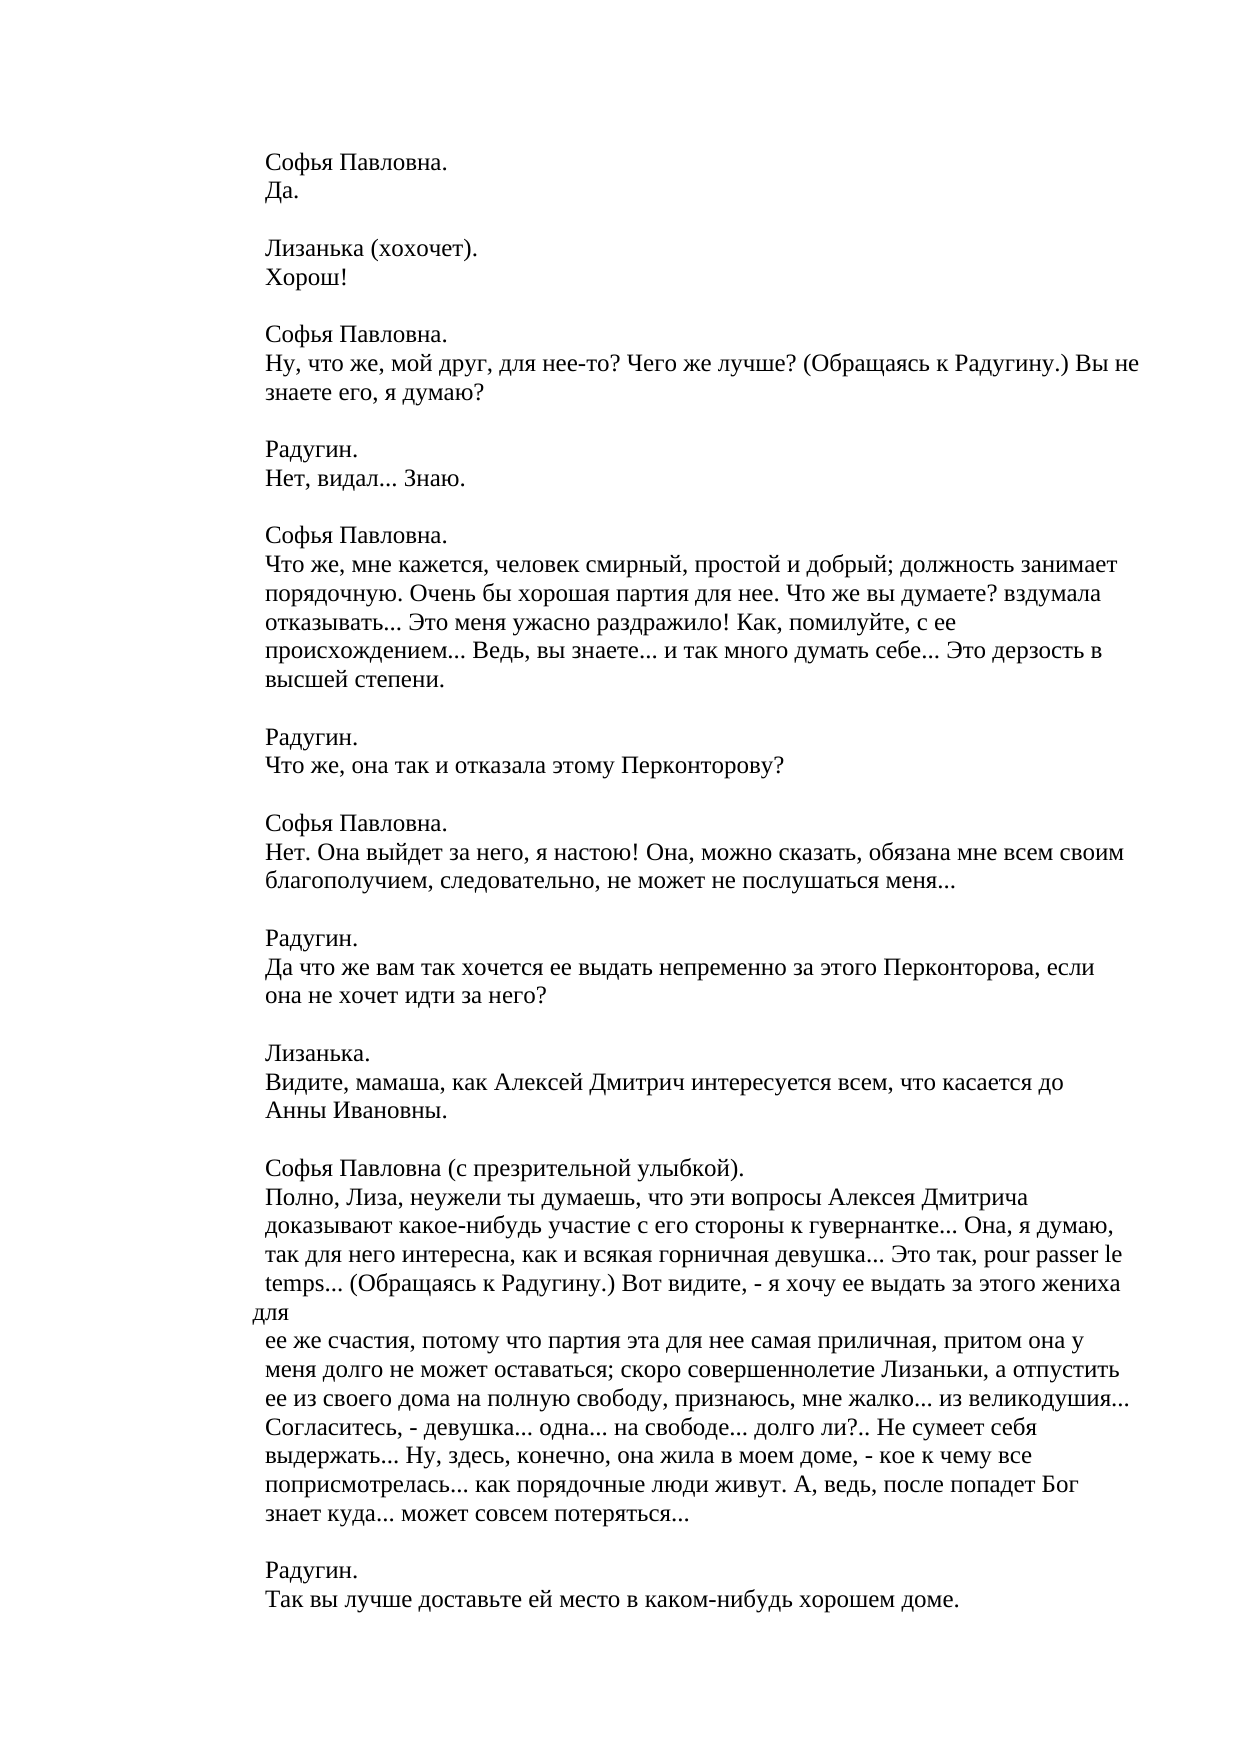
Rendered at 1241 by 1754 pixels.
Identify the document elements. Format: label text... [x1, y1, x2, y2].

text Анны Ивановны. [252, 1096, 1152, 1124]
text выдержать... Ну, здесь, конечно, она жила в моем доме, - кое к чему все [252, 1441, 1152, 1469]
text Радугин. [252, 434, 1152, 463]
text так для него интересна, как и всякая горничная девушка... Это так, pour passer le [252, 1239, 1152, 1268]
text высшей степени. [252, 664, 1152, 693]
text порядочную. Очень бы хорошая партия для нее. Что же вы думаете? вздумала [252, 578, 1152, 607]
text temps... (Обращаясь к Радугину.) Вот видите, - я хочу ее выдать за этого жениха для [252, 1268, 1152, 1326]
text Да что же вам так хочется ее выдать непременно за этого Перконторова, если [252, 952, 1152, 981]
text Софья Павловна. [252, 808, 1152, 837]
text ее из своего дома на полную свободу, признаюсь, мне жалко... из великодушия... [252, 1383, 1152, 1412]
text Софья Павловна. [252, 521, 1152, 549]
text Лизанька. [252, 1038, 1152, 1067]
text Да. [252, 176, 1152, 204]
text Нет. Она выйдет за него, я настою! Она, можно сказать, обязана мне всем своим [252, 837, 1152, 866]
text Что же, она так и отказала этому Перконторову? [252, 751, 1152, 779]
text происхождением... Ведь, вы знаете... и так много думать себе... Это дерзость в [252, 636, 1152, 664]
text Софья Павловна. [252, 319, 1152, 348]
text Так вы лучше доставьте ей место в каком-нибудь хорошем доме. [252, 1584, 1152, 1613]
text Софья Павловна (с презрительной улыбкой). [252, 1153, 1152, 1182]
text Согласитесь, - девушка... одна... на свободе... долго ли?.. Не сумеет себя [252, 1412, 1152, 1441]
text ее же счастия, потому что партия эта для нее самая приличная, притом она у [252, 1326, 1152, 1354]
text отказывать... Это меня ужасно раздражило! Как, помилуйте, с ее [252, 607, 1152, 636]
text знаете его, я думаю? [252, 377, 1152, 406]
text меня долго не может оставаться; скоро совершеннолетие Лизаньки, а отпустить [252, 1354, 1152, 1383]
text Софья Павловна. [252, 147, 1152, 176]
text Радугин. [252, 722, 1152, 751]
text благополучием, следовательно, не может не послушаться меня... [252, 866, 1152, 894]
text Видите, мамаша, как Алексей Дмитрич интересуется всем, что касается до [252, 1067, 1152, 1096]
text она не хочет идти за него? [252, 981, 1152, 1009]
text знает куда... может совсем потеряться... [252, 1498, 1152, 1527]
text Хорош! [252, 262, 1152, 291]
text Полно, Лиза, неужели ты думаешь, что эти вопросы Алексея Дмитрича [252, 1182, 1152, 1211]
text Нет, видал... Знаю. [252, 463, 1152, 492]
text Что же, мне кажется, человек смирный, простой и добрый; должность занимает [252, 549, 1152, 578]
text Ну, что же, мой друг, для нее-то? Чего же лучше? (Обращаясь к Радугину.) Вы не [252, 348, 1152, 377]
text доказывают какое-нибудь участие с его стороны к гувернантке... Она, я думаю, [252, 1211, 1152, 1239]
text поприсмотрелась... как порядочные люди живут. А, ведь, после попадет Бог [252, 1469, 1152, 1498]
text Лизанька (хохочет). [252, 233, 1152, 262]
text Радугин. [252, 1556, 1152, 1584]
text Радугин. [252, 923, 1152, 952]
